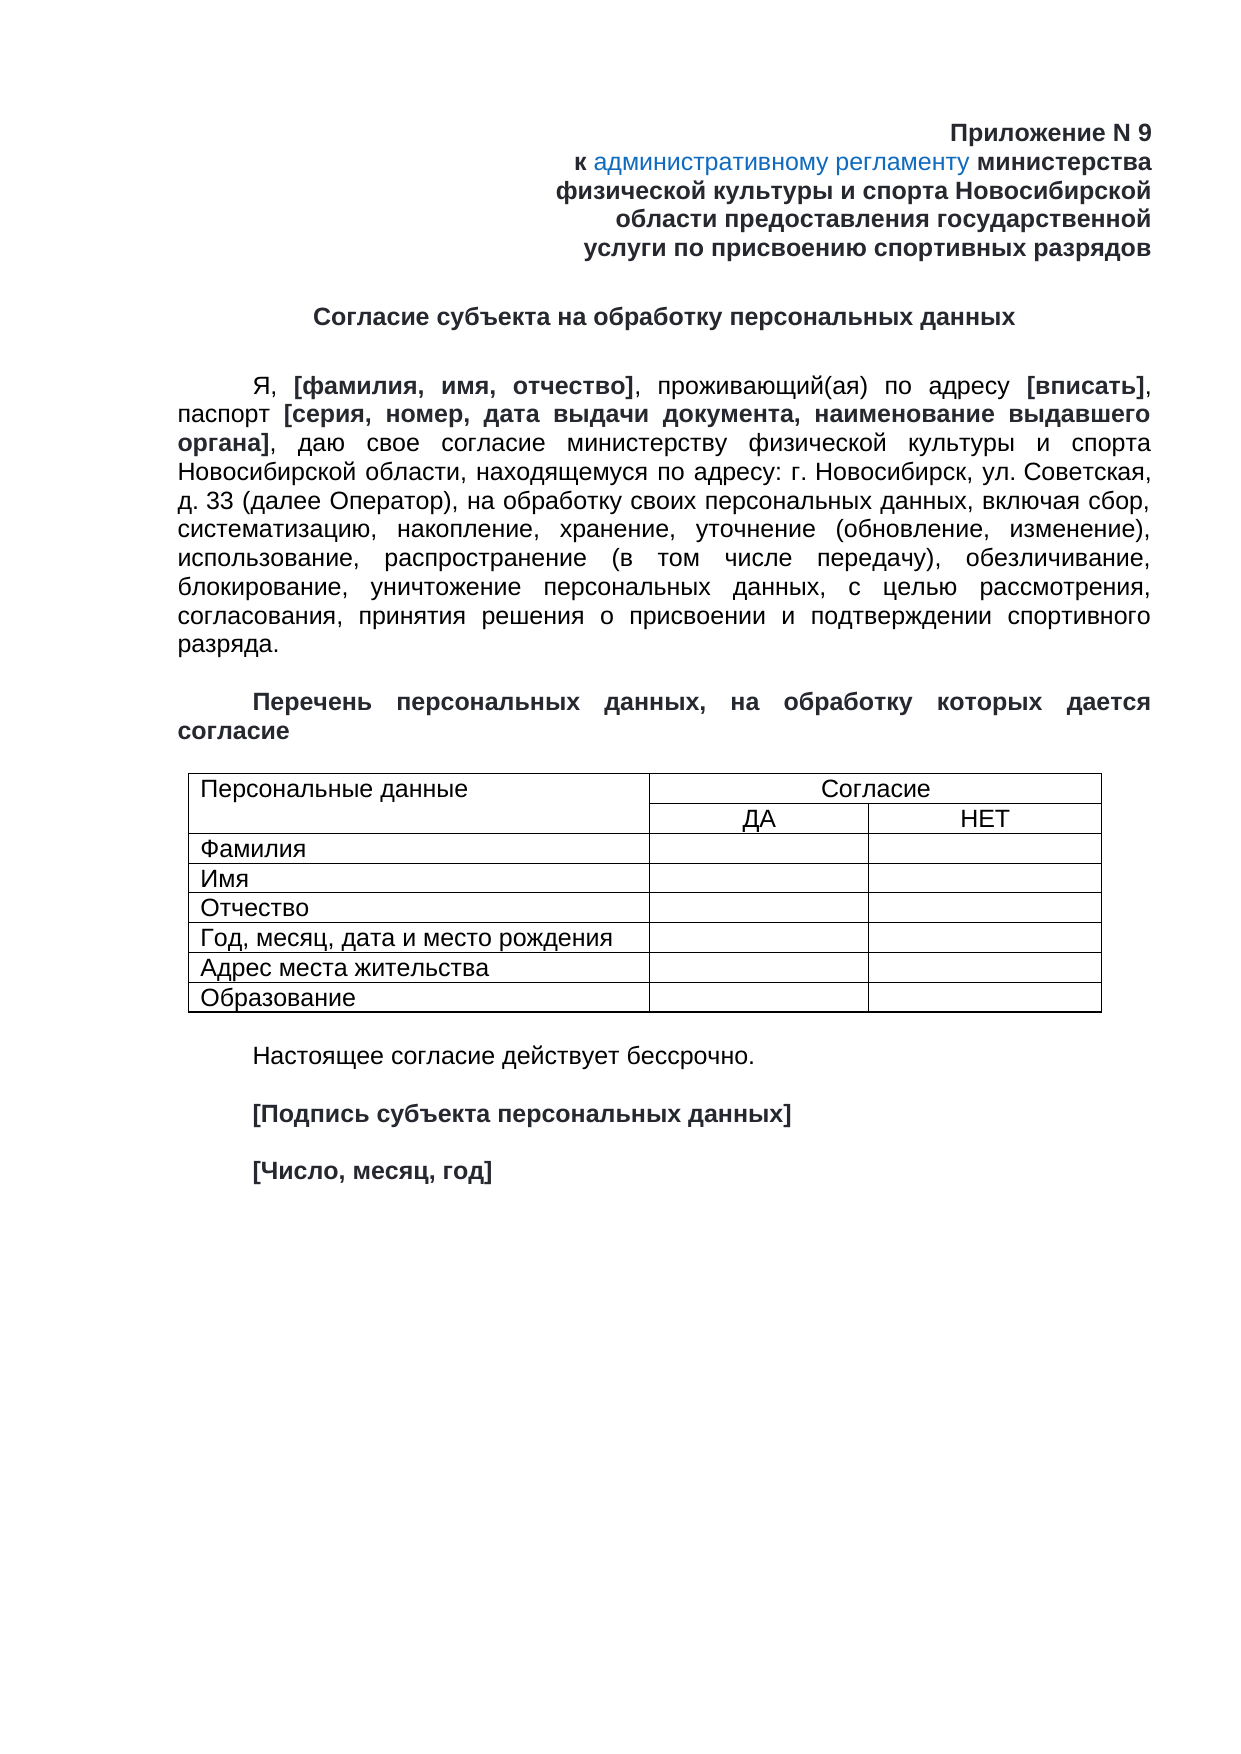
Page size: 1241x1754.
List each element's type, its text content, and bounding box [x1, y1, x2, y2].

text Согласие субъекта на обработку персональных данных [177, 302, 1152, 331]
table_cell [650, 864, 868, 892]
table_cell ДА [650, 804, 868, 833]
table_cell Адрес места жительства [189, 953, 649, 982]
table_cell [869, 864, 1101, 892]
table_cell [869, 953, 1101, 982]
table_cell [650, 953, 868, 982]
table_cell Фамилия [189, 834, 649, 862]
table_cell Образование [189, 983, 649, 1011]
text [Число, месяц, год] [177, 1156, 1152, 1185]
table_cell [650, 923, 868, 952]
table_cell [650, 983, 868, 1011]
table_cell Имя [189, 864, 649, 892]
table_cell [650, 834, 868, 862]
text Настоящее согласие действует бессрочно. [177, 1041, 1152, 1070]
table_cell Год, месяц, дата и место рождения [189, 923, 649, 952]
table_header Согласие [650, 774, 1101, 803]
text [Подпись субъекта персональных данных] [177, 1099, 1152, 1127]
table_cell [650, 893, 868, 922]
table_cell [869, 923, 1101, 952]
table_cell [869, 893, 1101, 922]
text Приложение N 9 к административному регламенту министерства физической культуры и спорта Новосибирской области предоставления государственной услуги по присвоению спортивных разрядов [177, 118, 1152, 262]
table_cell Отчество [189, 893, 649, 922]
table_cell [869, 834, 1101, 862]
text Я, [фамилия, имя, отчество], проживающий(ая) по адресу [вписать], паспорт [серия, номер, дата выдачи документа, наименование выдавшего органа], даю свое согласие министерству физической культуры и спорта Новосибирской области, находящемуся по адресу: г. Новосибирск, ул. Советская, д. 33 (далее Оператор), на обработку своих персональных данных, включая сбор, систематизацию, накопление, хранение, уточнение (обновление, изменение), использование, распространение (в том числе передачу), обезличивание, блокирование, уничтожение персональных данных, с целью рассмотрения, согласования, принятия решения о присвоении и подтверждении спортивного разряда. [177, 371, 1152, 658]
table_cell [869, 983, 1101, 1011]
table_cell НЕТ [869, 804, 1101, 833]
text Перечень персональных данных, на обработку которых дается согласие [177, 687, 1152, 744]
table_header Персональные данные [189, 774, 649, 833]
